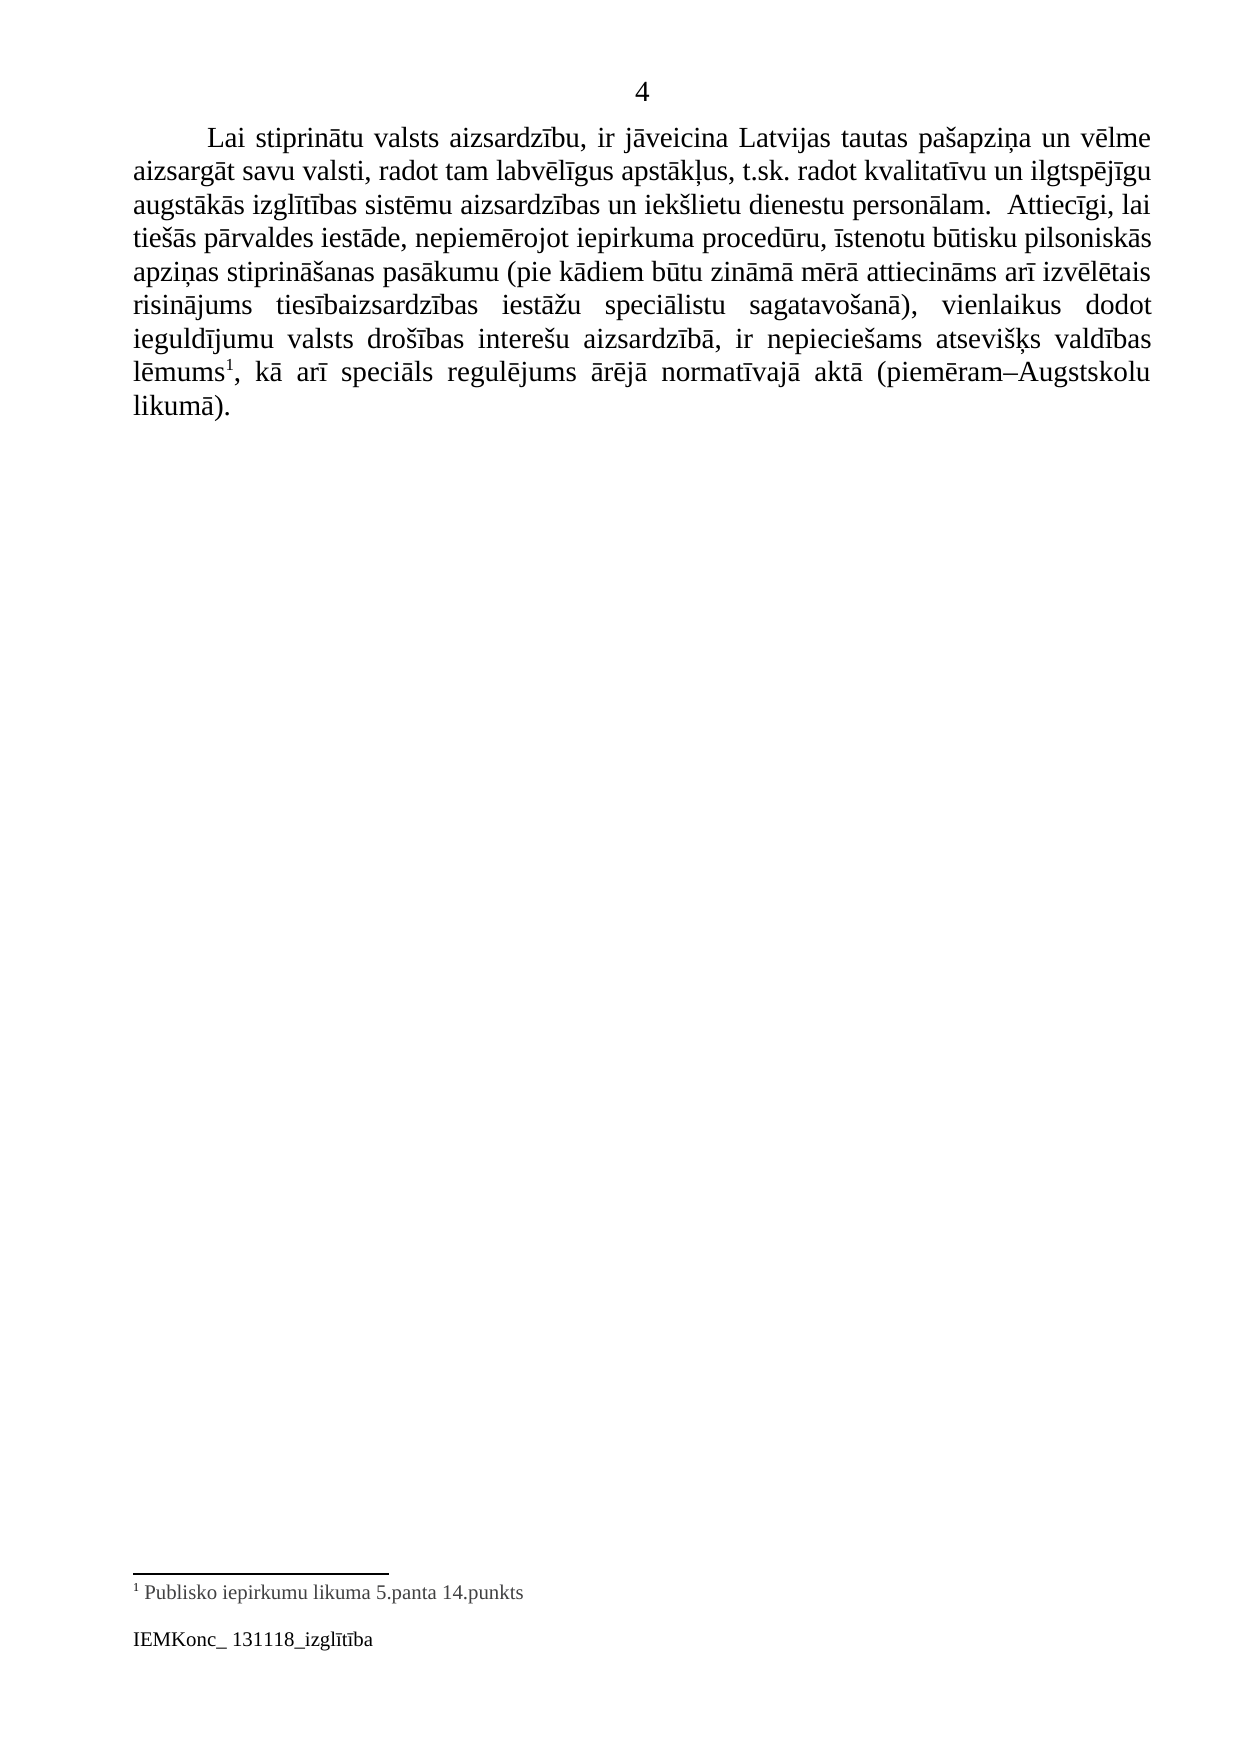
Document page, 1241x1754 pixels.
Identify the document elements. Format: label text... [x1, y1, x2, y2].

text Lai stiprinātu valsts aizsardzību, ir jāveicina Latvijas tautas pašapziņa un vēlme aizsargāt savu valsti, radot tam labvēlīgus apstākļus, t.sk. radot kvalitatīvu un ilgtspējīgu augstākās izglītības sistēmu aizsardzības un iekšlietu dienestu personālam. Attiecīgi, lai tiešās pārvaldes iestāde, nepiemērojot iepirkuma procedūru, īstenotu būtisku pilsoniskās apziņas stiprināšanas pasākumu (pie kādiem būtu zināmā mērā attiecināms arī izvēlētais risinājums tiesībaizsardzības iestāžu speciālistu sagatavošanā), vienlaikus dodot ieguldījumu valsts drošības interešu aizsardzībā, ir nepieciešams atsevišķs valdības lēmums, kā arī speciāls regulējums ārējā normatīvajā aktā (piemēram–Augstskolu likumā). [133, 120, 1152, 422]
